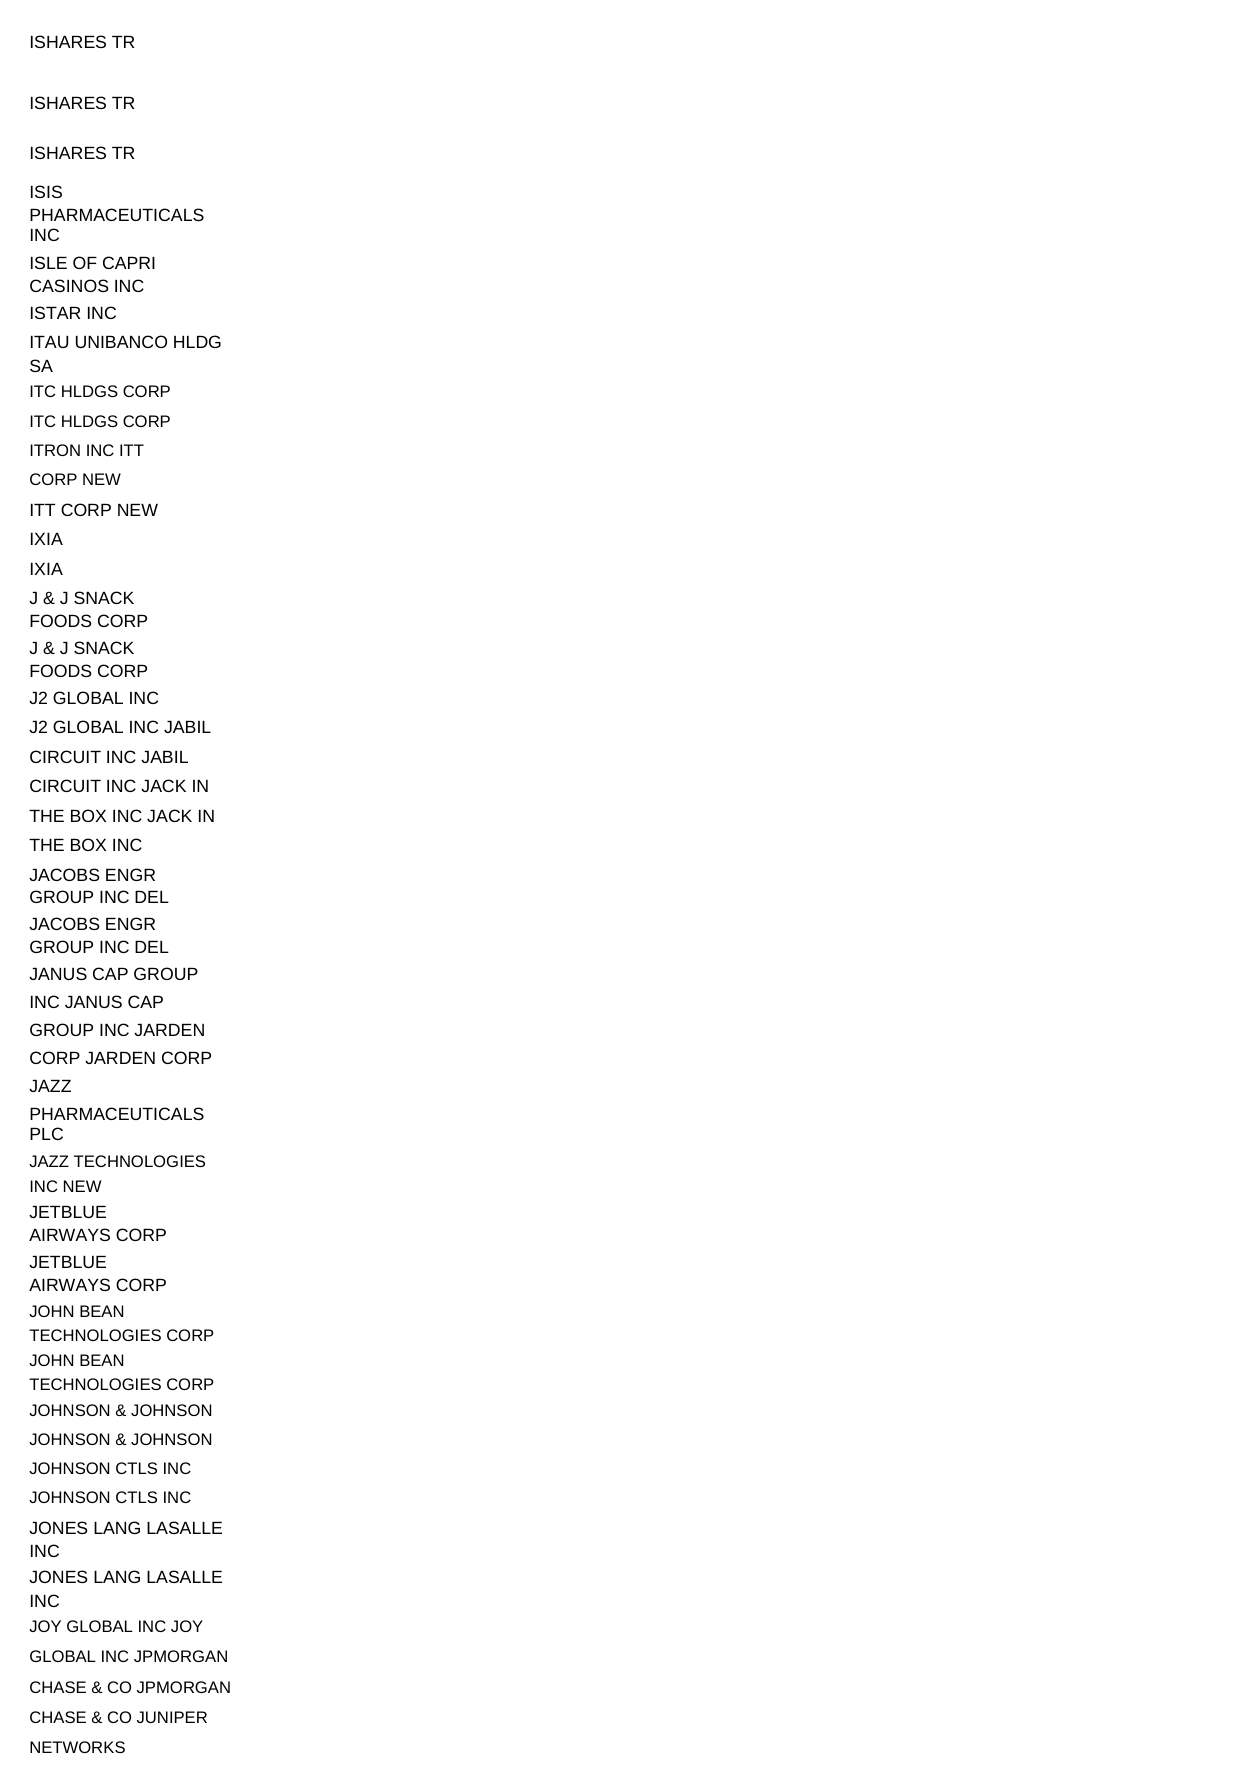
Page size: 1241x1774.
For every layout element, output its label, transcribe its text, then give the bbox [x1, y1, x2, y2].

text JOY GLOBAL INC JOY GLOBAL INC JPMORGAN CHASE & CO JPMORGAN CHASE & CO JUNIPER NETWORKS [29, 1617, 238, 1757]
text INC [29, 225, 238, 245]
text JOHN BEAN TECHNOLOGIES CORP [29, 1351, 219, 1394]
text J & J SNACK FOODS CORP [29, 588, 196, 631]
text J & J SNACK FOODS CORP [29, 638, 196, 681]
text IXIA [29, 529, 238, 549]
text JANUS CAP GROUP INC JANUS CAP GROUP INC JARDEN CORP JARDEN CORP JAZZ [29, 964, 227, 1096]
text ISIS [29, 182, 238, 203]
text ISHARES TR [29, 92, 238, 113]
text JACOBS ENGR GROUP INC DEL [29, 914, 217, 957]
text JOHNSON & JOHNSON JOHNSON & JOHNSON JOHNSON CTLS INC JOHNSON CTLS INC [29, 1400, 217, 1507]
text JONES LANG LASALLE INC [29, 1567, 223, 1611]
text ISHARES TR [29, 32, 238, 53]
text JOHN BEAN TECHNOLOGIES CORP [29, 1301, 219, 1344]
text J2 GLOBAL INC JABIL CIRCUIT INC JABIL CIRCUIT INC JACK IN THE BOX INC JACK IN THE BOX INC [29, 717, 217, 855]
text ISTAR INC [29, 303, 238, 323]
text PHARMACEUTICALS [29, 204, 238, 225]
text ISHARES TR [29, 142, 238, 163]
text ITAU UNIBANCO HLDG SA [29, 332, 225, 376]
text J2 GLOBAL INC [29, 688, 238, 708]
text JACOBS ENGR GROUP INC DEL [29, 864, 217, 908]
text ITT CORP NEW [29, 499, 238, 520]
text JONES LANG LASALLE INC [29, 1517, 223, 1561]
text ISLE OF CAPRI CASINOS INC [29, 253, 236, 296]
text ITC HLDGS CORP ITC HLDGS CORP ITRON INC ITT CORP NEW [29, 382, 175, 489]
text JETBLUE AIRWAYS CORP [29, 1252, 190, 1295]
text PLC [29, 1124, 238, 1144]
text PHARMACEUTICALS [29, 1104, 238, 1124]
text JETBLUE AIRWAYS CORP [29, 1202, 190, 1245]
text IXIA [29, 558, 238, 579]
text JAZZ TECHNOLOGIES INC NEW [29, 1152, 213, 1196]
